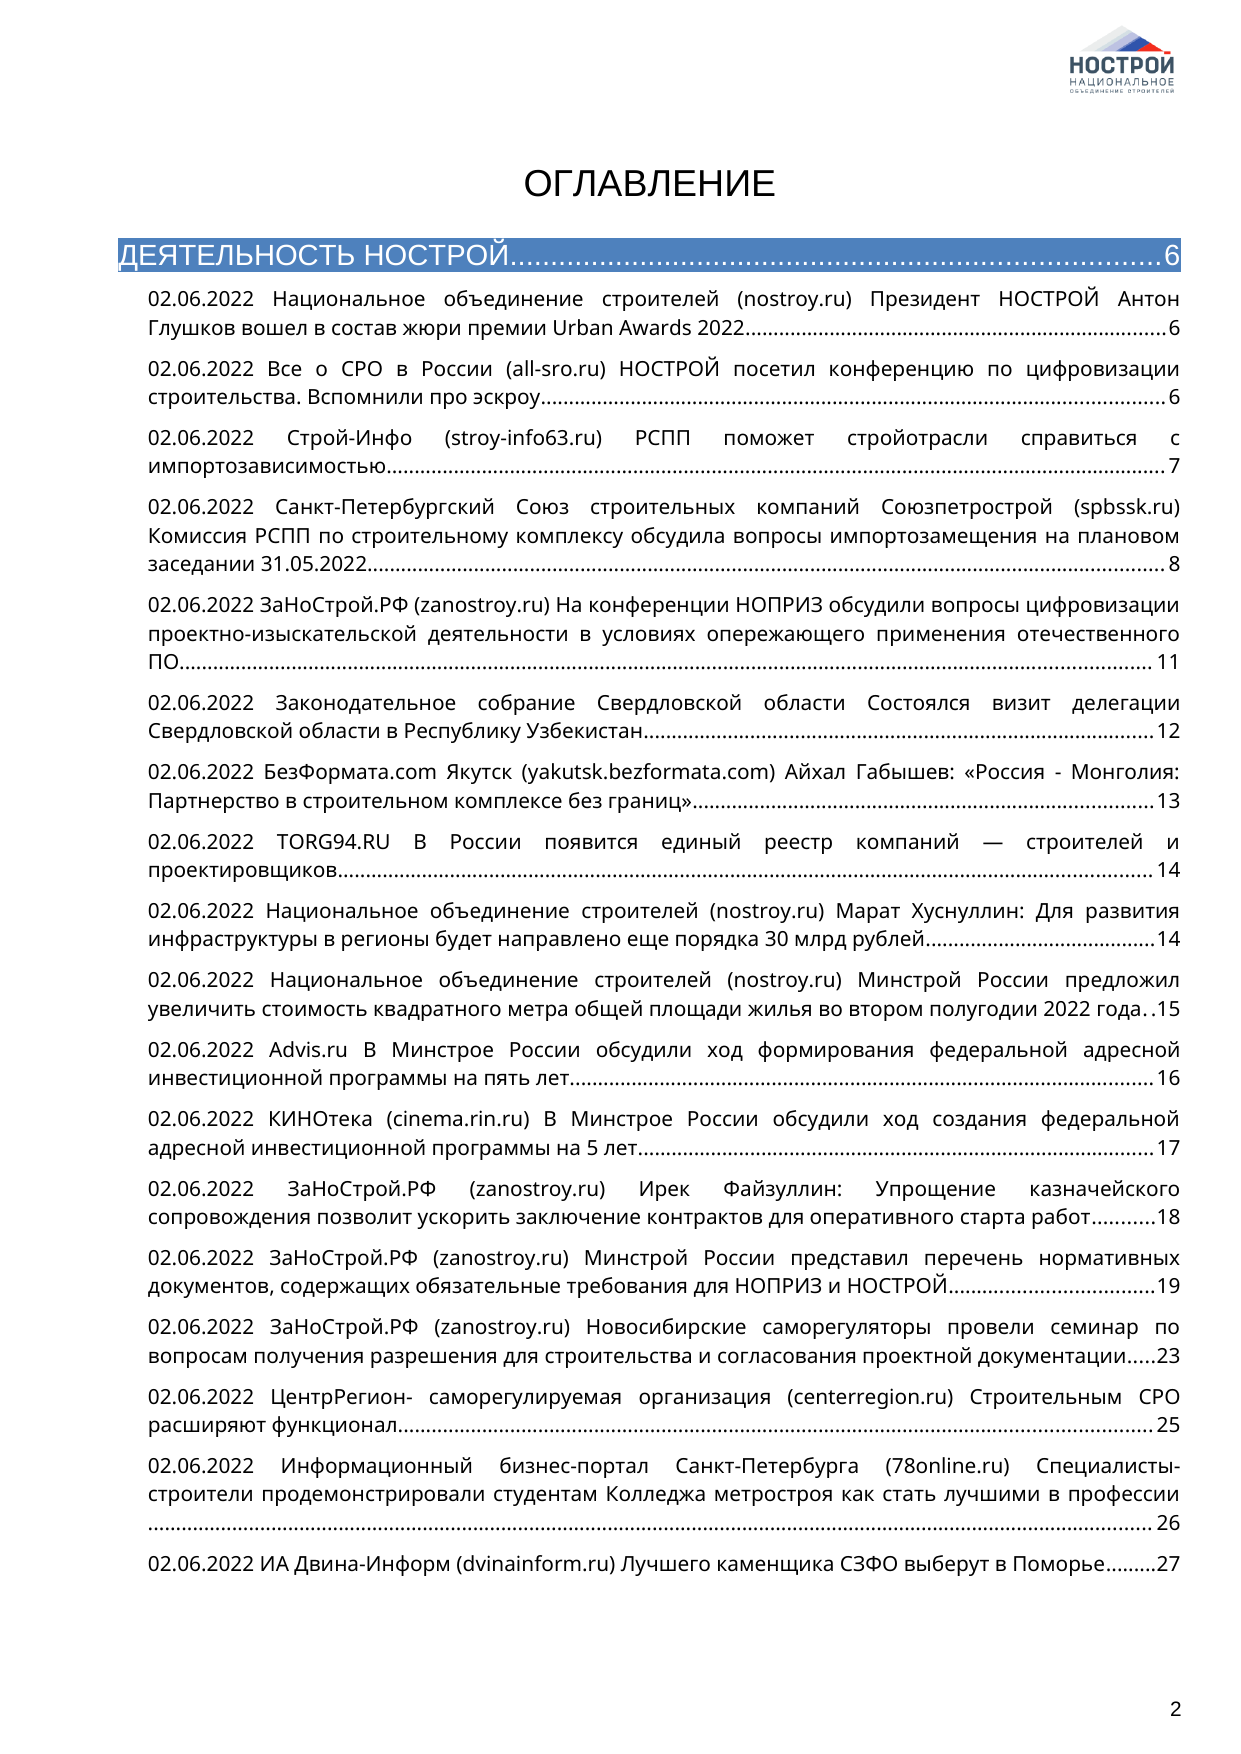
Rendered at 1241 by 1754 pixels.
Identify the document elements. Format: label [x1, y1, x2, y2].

picture [1061, 17, 1180, 92]
